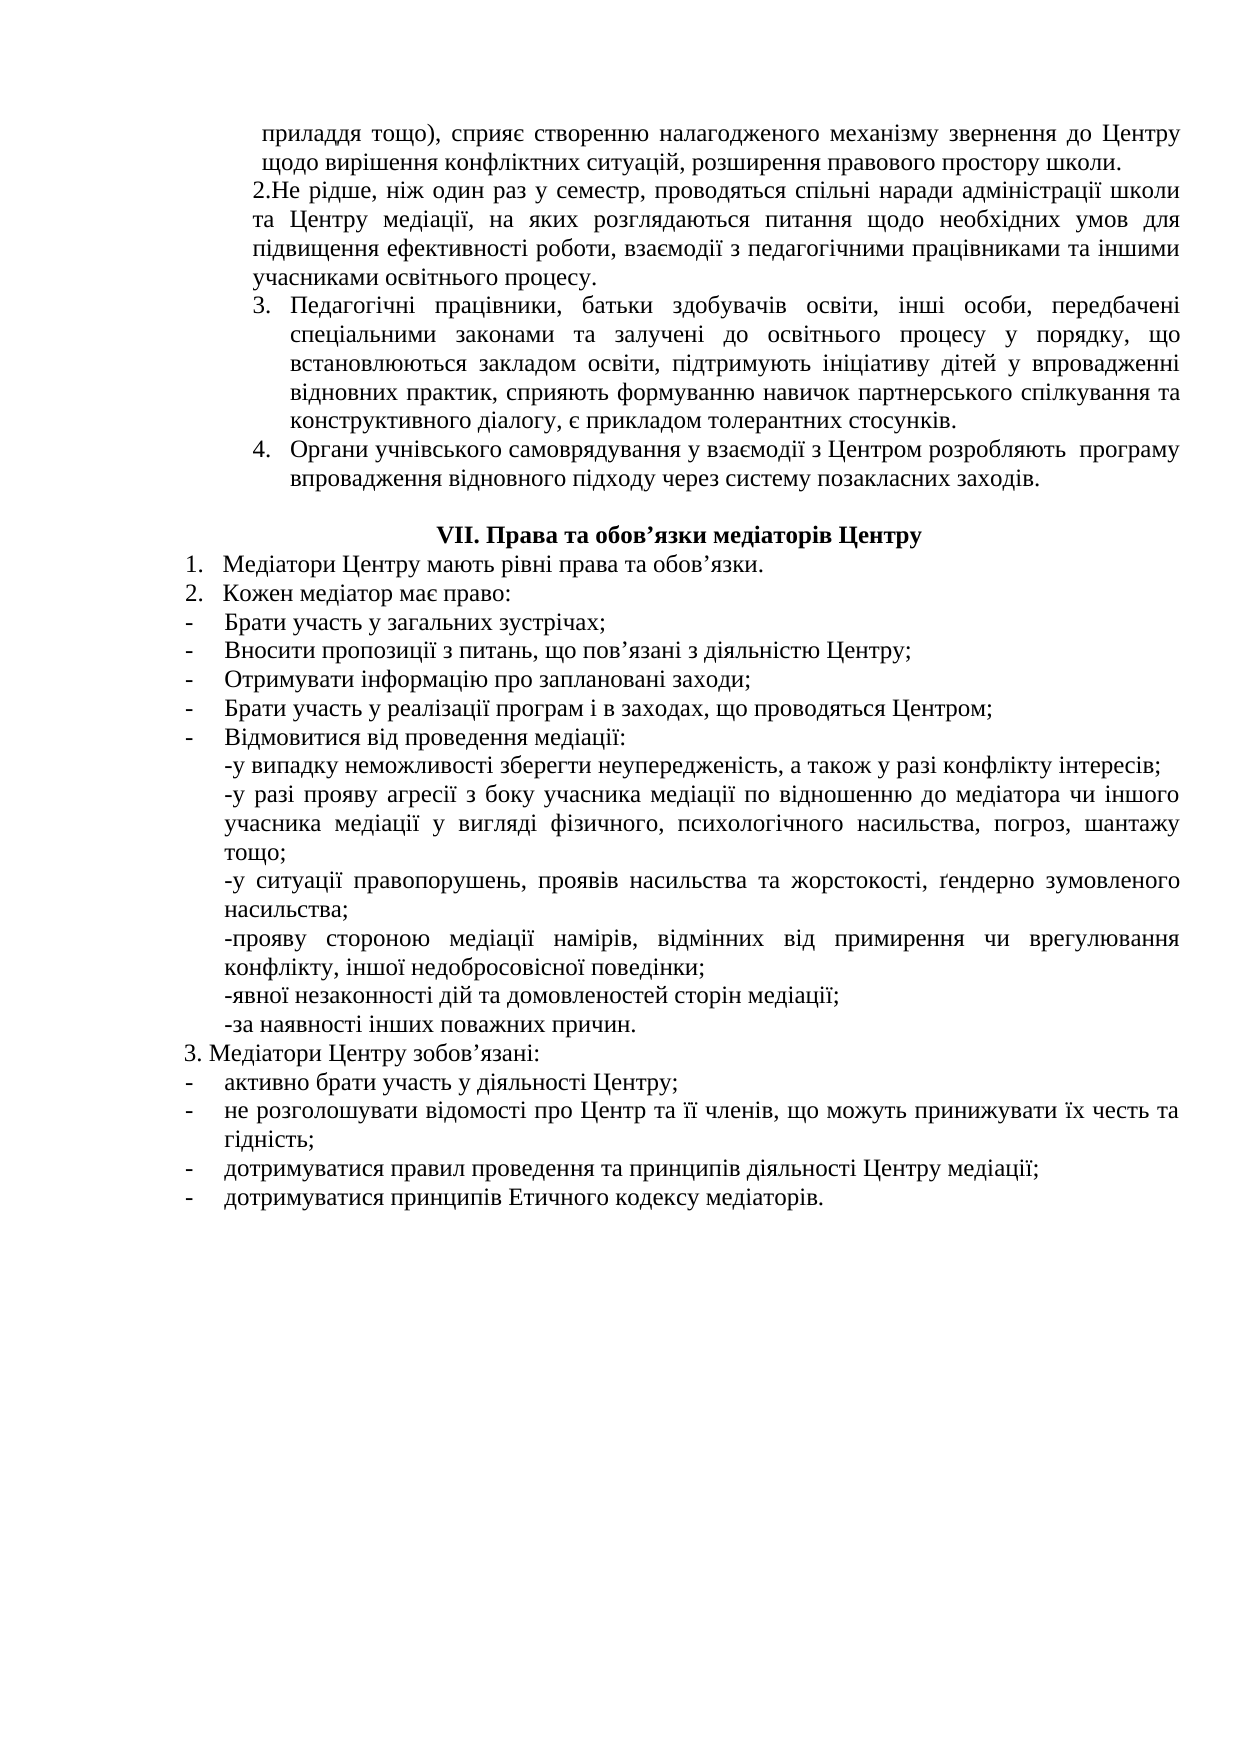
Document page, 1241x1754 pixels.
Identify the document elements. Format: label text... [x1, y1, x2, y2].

list -прояву стороною медіації намірів, відмінних від примирення чи врегулювання конфлікту, іншої недобросовісної поведінки; [224, 923, 1181, 981]
list дотримуватися принципів Етичного кодексу медіаторів. [185, 1182, 1181, 1211]
list -у разі прояву агресії з боку учасника медіації по відношенню до медіатора чи іншого учасника медіації у вигляді фізичного, психологічного насильства, погроз, шантажу тощо; [224, 779, 1181, 866]
list Медіатори Центру мають рівні права та обов’язки. [185, 549, 1181, 578]
list Кожен медіатор має право: [185, 578, 1181, 607]
list дотримуватися правил проведення та принципів діяльності Центру медіації; [185, 1153, 1181, 1182]
list Брати участь у реалізації програм і в заходах, що проводяться Центром; [185, 693, 1181, 722]
list -явної незаконності дій та домовленостей сторін медіації; [224, 981, 1181, 1009]
text VІІ. Права та обов’язки медіаторів Центру [177, 521, 1181, 549]
list Отримувати інформацію про заплановані заходи; [185, 664, 1181, 693]
list Органи учнівського самоврядування у взаємодії з Центром розробляють програму впровадження відновного підходу через систему позакласних заходів. [252, 434, 1181, 492]
list -у випадку неможливості зберегти неупередженість, а також у разі конфлікту інтересів; [224, 751, 1181, 779]
text 3. Медіатори Центру зобов’язані: [177, 1038, 1181, 1067]
list Брати участь у загальних зустрічах; [185, 607, 1181, 636]
list Педагогічні працівники, батьки здобувачів освіти, інші особи, передбачені спеціальними законами та залучені до освітнього процесу у порядку, що встановлюються закладом освіти, підтримують ініціативу дітей у впровадженні відновних практик, сприяють формуванню навичок партнерського спілкування та конструктивного діалогу, є прикладом толерантних стосунків. [252, 291, 1181, 434]
list Відмовитися від проведення медіації: [185, 722, 1181, 751]
list активно брати участь у діяльності Центру; [185, 1067, 1181, 1096]
text 2.Не рідше, ніж один раз у семестр, проводяться спільні наради адміністрації школи та Центру медіації, на яких розглядаються питання щодо необхідних умов для підвищення ефективності роботи, взаємодії з педагогічними працівниками та іншими учасниками освітнього процесу. [252, 176, 1181, 291]
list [262, 118, 1181, 176]
list -у ситуації правопорушень, проявів насильства та жорстокості, ґендерно зумовленого насильства; [224, 866, 1181, 923]
list не розголошувати відомості про Центр та її членів, що можуть принижувати їх честь та гідність; [185, 1096, 1181, 1153]
list -за наявності інших поважних причин. [224, 1009, 1181, 1038]
list Вносити пропозиції з питань, що пов’язані з діяльністю Центру; [185, 636, 1181, 664]
